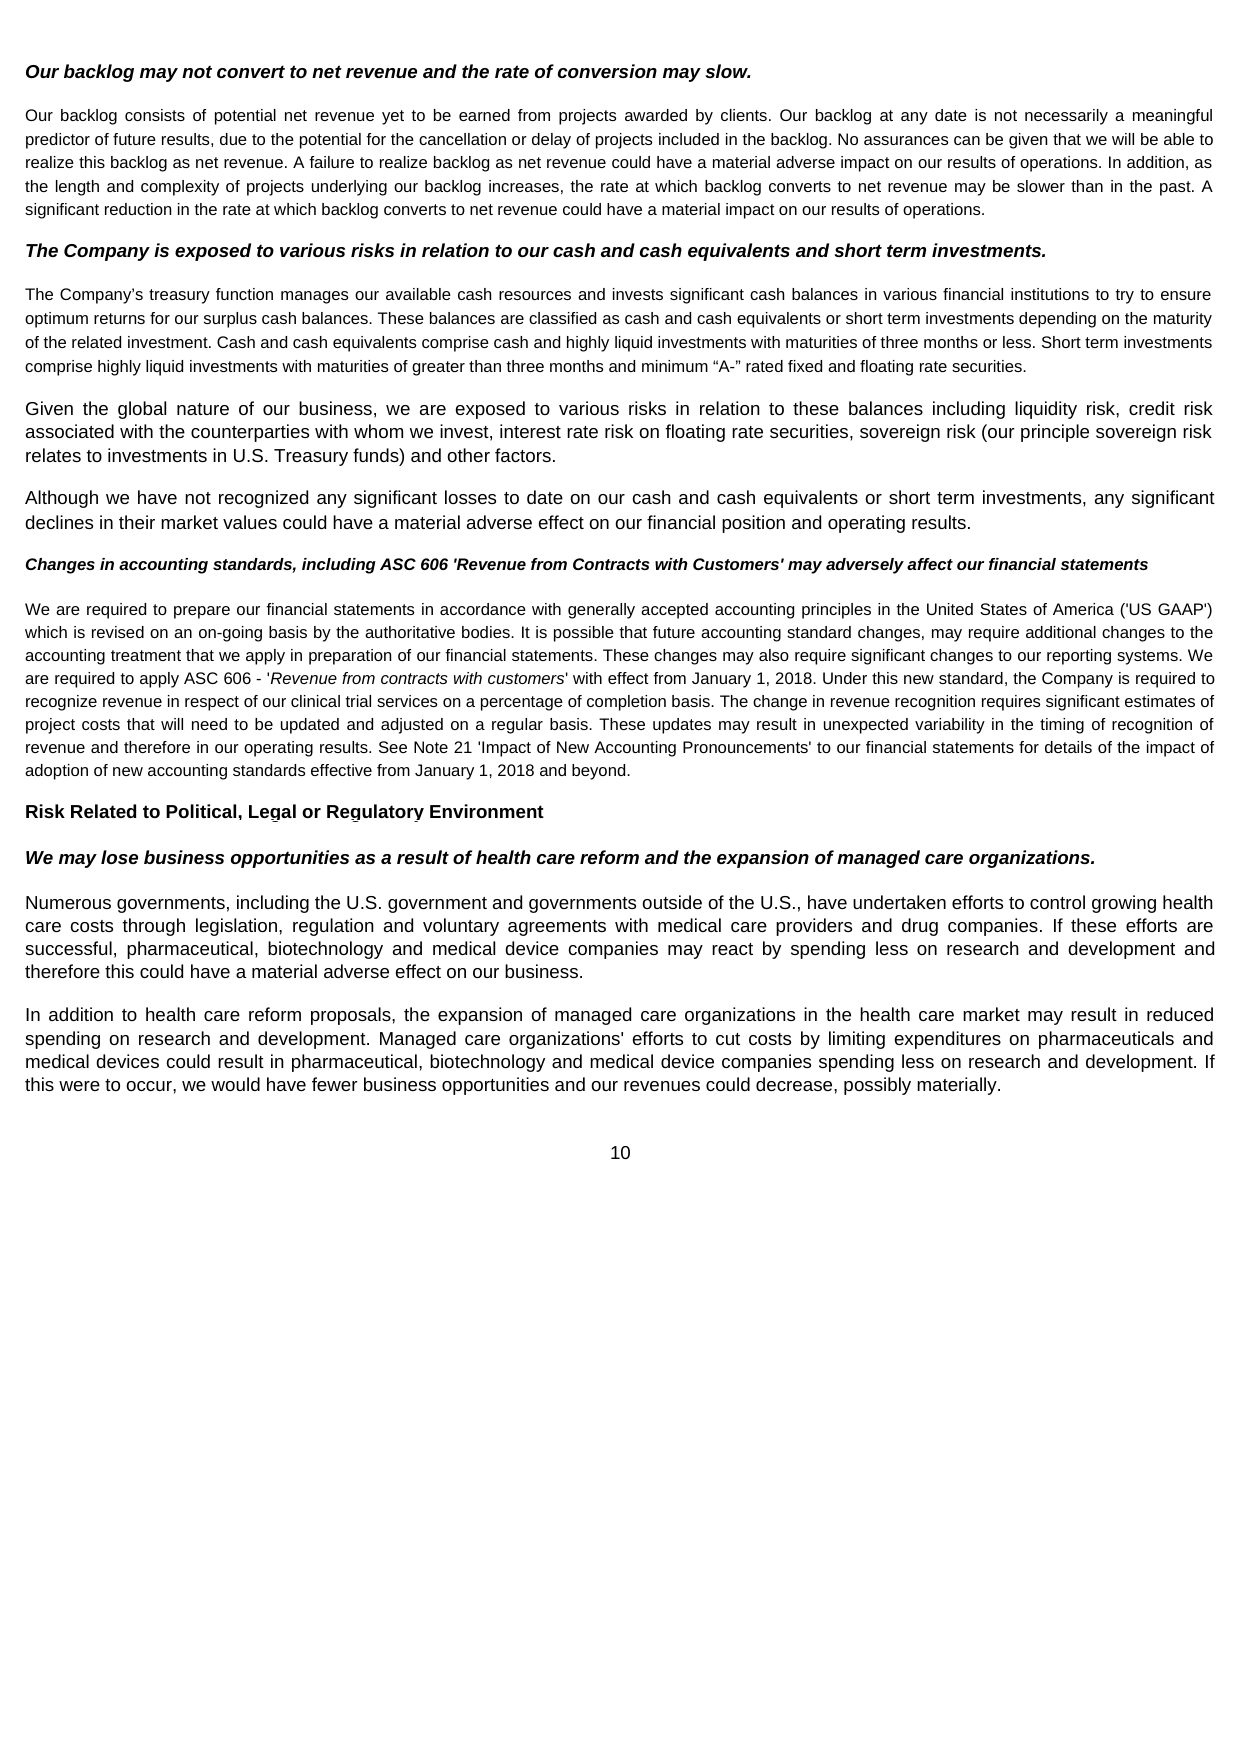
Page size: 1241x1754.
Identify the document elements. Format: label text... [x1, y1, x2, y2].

text Risk Related to Political, Legal or Regulatory Environment [25, 801, 1215, 823]
text Our backlog may not convert to net revenue and the rate of conversion may slow. [25, 61, 1215, 82]
text The Company’s treasury function manages our available cash resources and invests significant cash balances in various financial institutions to try to ensure optimum returns for our surplus cash balances. These balances are classified as cash and cash equivalents or short term investments depending on the maturity of the related investment. Cash and cash equivalents comprise cash and highly liquid investments with maturities of three months or less. Short term investments comprise highly liquid investments with maturities of greater than three months and minimum “A-” rated fixed and floating rate securities. [25, 285, 1213, 376]
text Although we have not recognized any significant losses to date on our cash and cash equivalents or short term investments, any significant declines in their market values could have a material adverse effect on our financial position and operating results. [25, 487, 1215, 533]
text In addition to health care reform proposals, the expansion of managed care organizations in the health care market may result in reduced spending on research and development. Managed care organizations' efforts to cut costs by limiting expenditures on pharmaceuticals and medical devices could result in pharmaceutical, biotechnology and medical device companies spending less on research and development. If this were to occur, we would have fewer business opportunities and our revenues could decrease, possibly materially. [25, 1004, 1215, 1095]
text Our backlog consists of potential net revenue yet to be earned from projects awarded by clients. Our backlog at any date is not necessarily a meaningful predictor of future results, due to the potential for the cancellation or delay of projects included in the backlog. No assurances can be given that we will be able to realize this backlog as net revenue. A failure to realize backlog as net revenue could have a material adverse impact on our results of operations. In addition, as the length and complexity of projects underlying our backlog increases, the rate at which backlog converts to net revenue may be slower than in the past. A significant reduction in the rate at which backlog converts to net revenue could have a material impact on our results of operations. [25, 106, 1215, 219]
text 10 [25, 1142, 1215, 1163]
text We may lose business opportunities as a result of health care reform and the expansion of managed care organizations. [25, 847, 1215, 868]
text Changes in accounting standards, including ASC 606 'Revenue from Contracts with Customers' may adversely affect our financial statements [25, 554, 1215, 573]
text We are required to prepare our financial statements in accordance with generally accepted accounting principles in the United States of America ('US GAAP') which is revised on an on-going basis by the authoritative bodies. It is possible that future accounting standard changes, may require additional changes to the accounting treatment that we apply in preparation of our financial statements. These changes may also require significant changes to our reporting systems. We are required to apply ASC 606 - 'Revenue from contracts with customers' with effect from January 1, 2018. Under this new standard, the Company is required to recognize revenue in respect of our clinical trial services on a percentage of completion basis. The change in revenue recognition requires significant estimates of project costs that will need to be updated and adjusted on a regular basis. These updates may result in unexpected variability in the timing of recognition of revenue and therefore in our operating results. See Note 21 'Impact of New Accounting Pronouncements' to our financial statements for details of the impact of adoption of new accounting standards effective from January 1, 2018 and beyond. [25, 599, 1215, 780]
text Given the global nature of our business, we are exposed to various risks in relation to these balances including liquidity risk, credit risk associated with the counterparties with whom we invest, interest rate risk on floating rate securities, sovereign risk (our principle sovereign risk relates to investments in U.S. Treasury funds) and other factors. [25, 397, 1213, 466]
text The Company is exposed to various risks in relation to our cash and cash equivalents and short term investments. [25, 240, 1215, 262]
text Numerous governments, including the U.S. government and governments outside of the U.S., have undertaken efforts to control growing health care costs through legislation, regulation and voluntary agreements with medical care providers and drug companies. If these efforts are successful, pharmaceutical, biotechnology and medical device companies may react by spending less on research and development and therefore this could have a material adverse effect on our business. [25, 892, 1215, 983]
